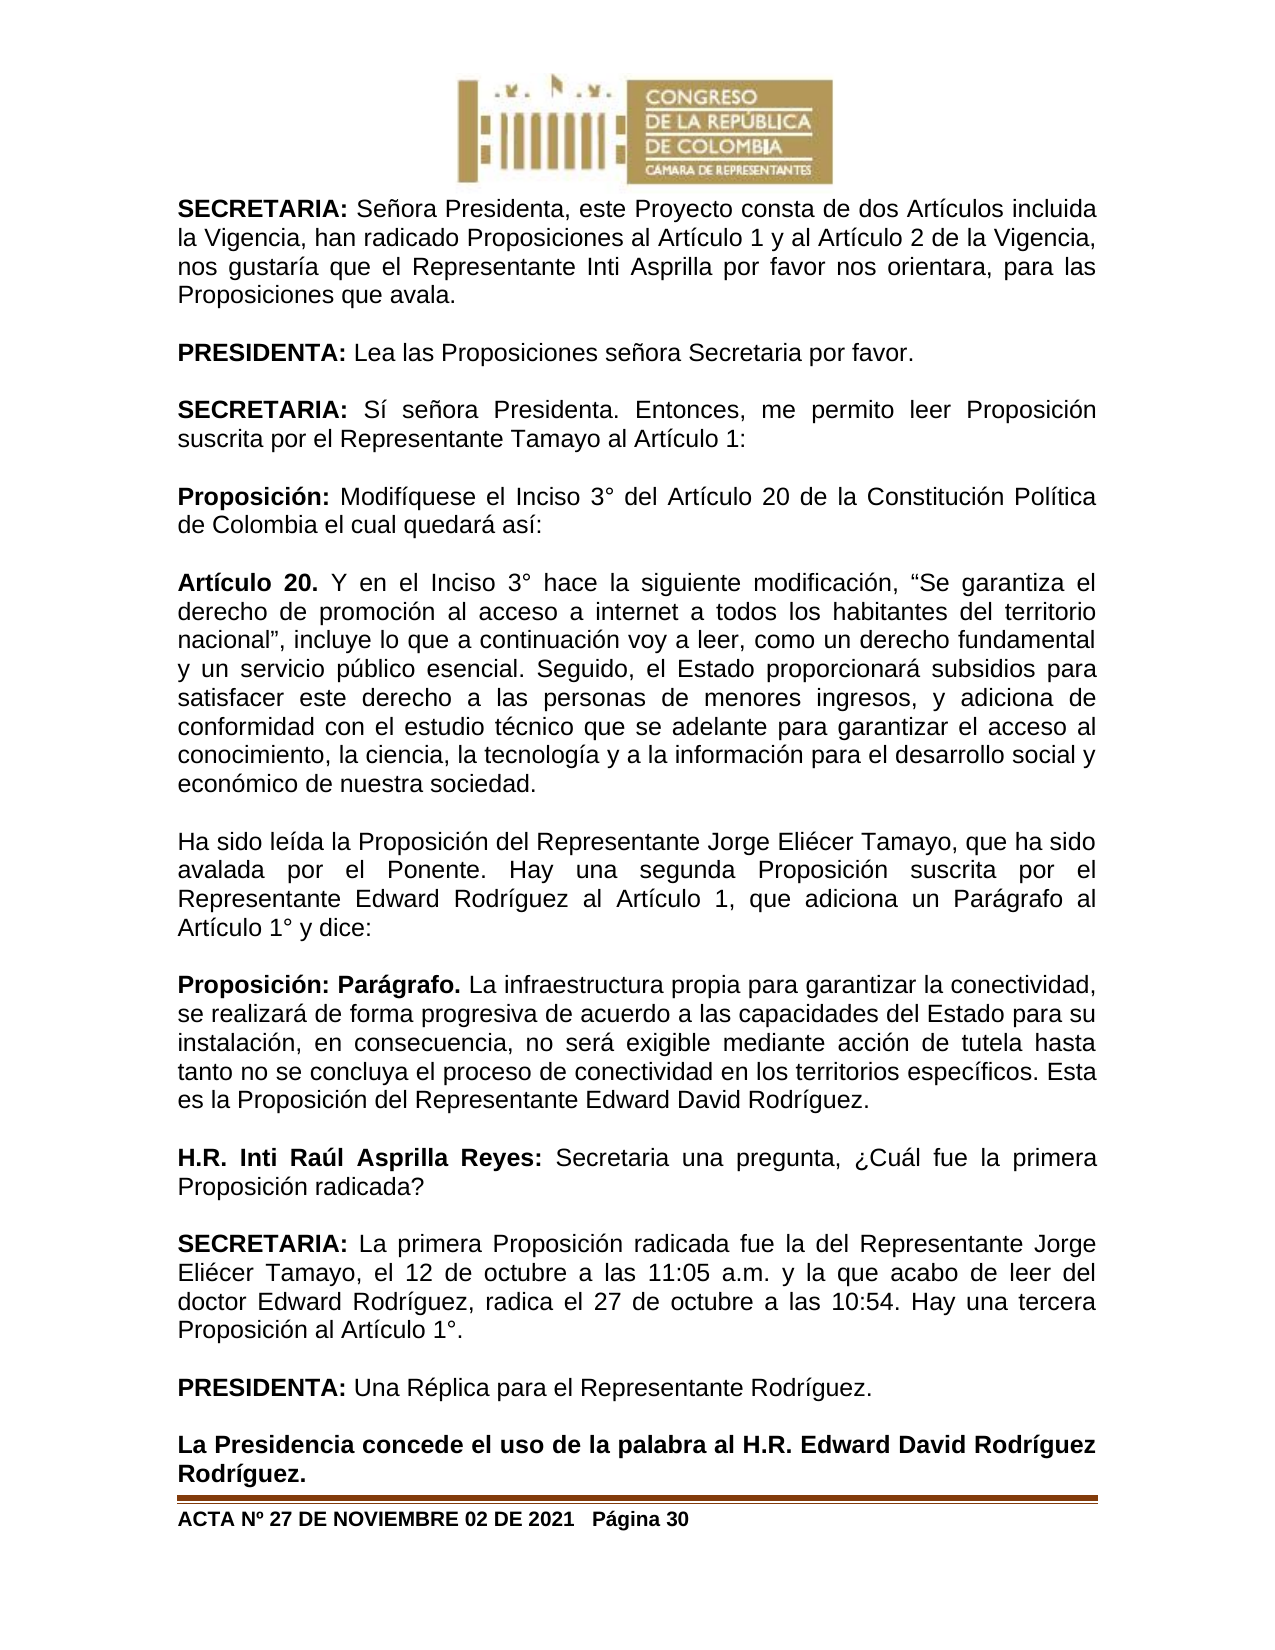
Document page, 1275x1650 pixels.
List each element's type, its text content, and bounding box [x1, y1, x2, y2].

text PRESIDENTA: Lea las Proposiciones señora Secretaria por favor. [177, 338, 1098, 367]
text Proposición: Modifíquese el Inciso 3° del Artículo 20 de la Constitución Política de Colombia el cual quedará así: [177, 482, 1098, 539]
text Artículo 20. Y en el Inciso 3° hace la siguiente modificación, “Se garantiza el derecho de promoción al acceso a internet a todos los habitantes del territorio nacional”, incluye lo que a continuación voy a leer, como un derecho fundamental y un servicio público esencial. Seguido, el Estado proporcionará subsidios para satisfacer este derecho a las personas de menores ingresos, y adiciona de conformidad con el estudio técnico que se adelante para garantizar el acceso al conocimiento, la ciencia, la tecnología y a la información para el desarrollo social y económico de nuestra sociedad. [177, 568, 1098, 798]
picture [431, 73, 844, 194]
text Proposición: Parágrafo. La infraestructura propia para garantizar la conectividad, se realizará de forma progresiva de acuerdo a las capacidades del Estado para su instalación, en consecuencia, no será exigible mediante acción de tutela hasta tanto no se concluya el proceso de conectividad en los territorios específicos. Esta es la Proposición del Representante Edward David Rodríguez. [177, 970, 1098, 1114]
text H.R. Inti Raúl Asprilla Reyes: Secretaria una pregunta, ¿Cuál fue la primera Proposición radicada? [177, 1143, 1098, 1200]
text La Presidencia concede el uso de la palabra al H.R. Edward David Rodríguez Rodríguez. [177, 1430, 1098, 1488]
text SECRETARIA: Sí señora Presidenta. Entonces, me permito leer Proposición suscrita por el Representante Tamayo al Artículo 1: [177, 395, 1098, 453]
text Ha sido leída la Proposición del Representante Jorge Eliécer Tamayo, que ha sido avalada por el Ponente. Hay una segunda Proposición suscrita por el Representante Edward Rodríguez al Artículo 1, que adiciona un Parágrafo al Artículo 1° y dice: [177, 827, 1098, 942]
text SECRETARIA: La primera Proposición radicada fue la del Representante Jorge Eliécer Tamayo, el 12 de octubre a las 11:05 a.m. y la que acabo de leer del doctor Edward Rodríguez, radica el 27 de octubre a las 10:54. Hay una tercera Proposición al Artículo 1°. [177, 1229, 1098, 1344]
text SECRETARIA: Señora Presidenta, este Proyecto consta de dos Artículos incluida la Vigencia, han radicado Proposiciones al Artículo 1 y al Artículo 2 de la Vigencia, nos gustaría que el Representante Inti Asprilla por favor nos orientara, para las Proposiciones que avala. [177, 194, 1098, 309]
text PRESIDENTA: Una Réplica para el Representante Rodríguez. [177, 1373, 1098, 1402]
